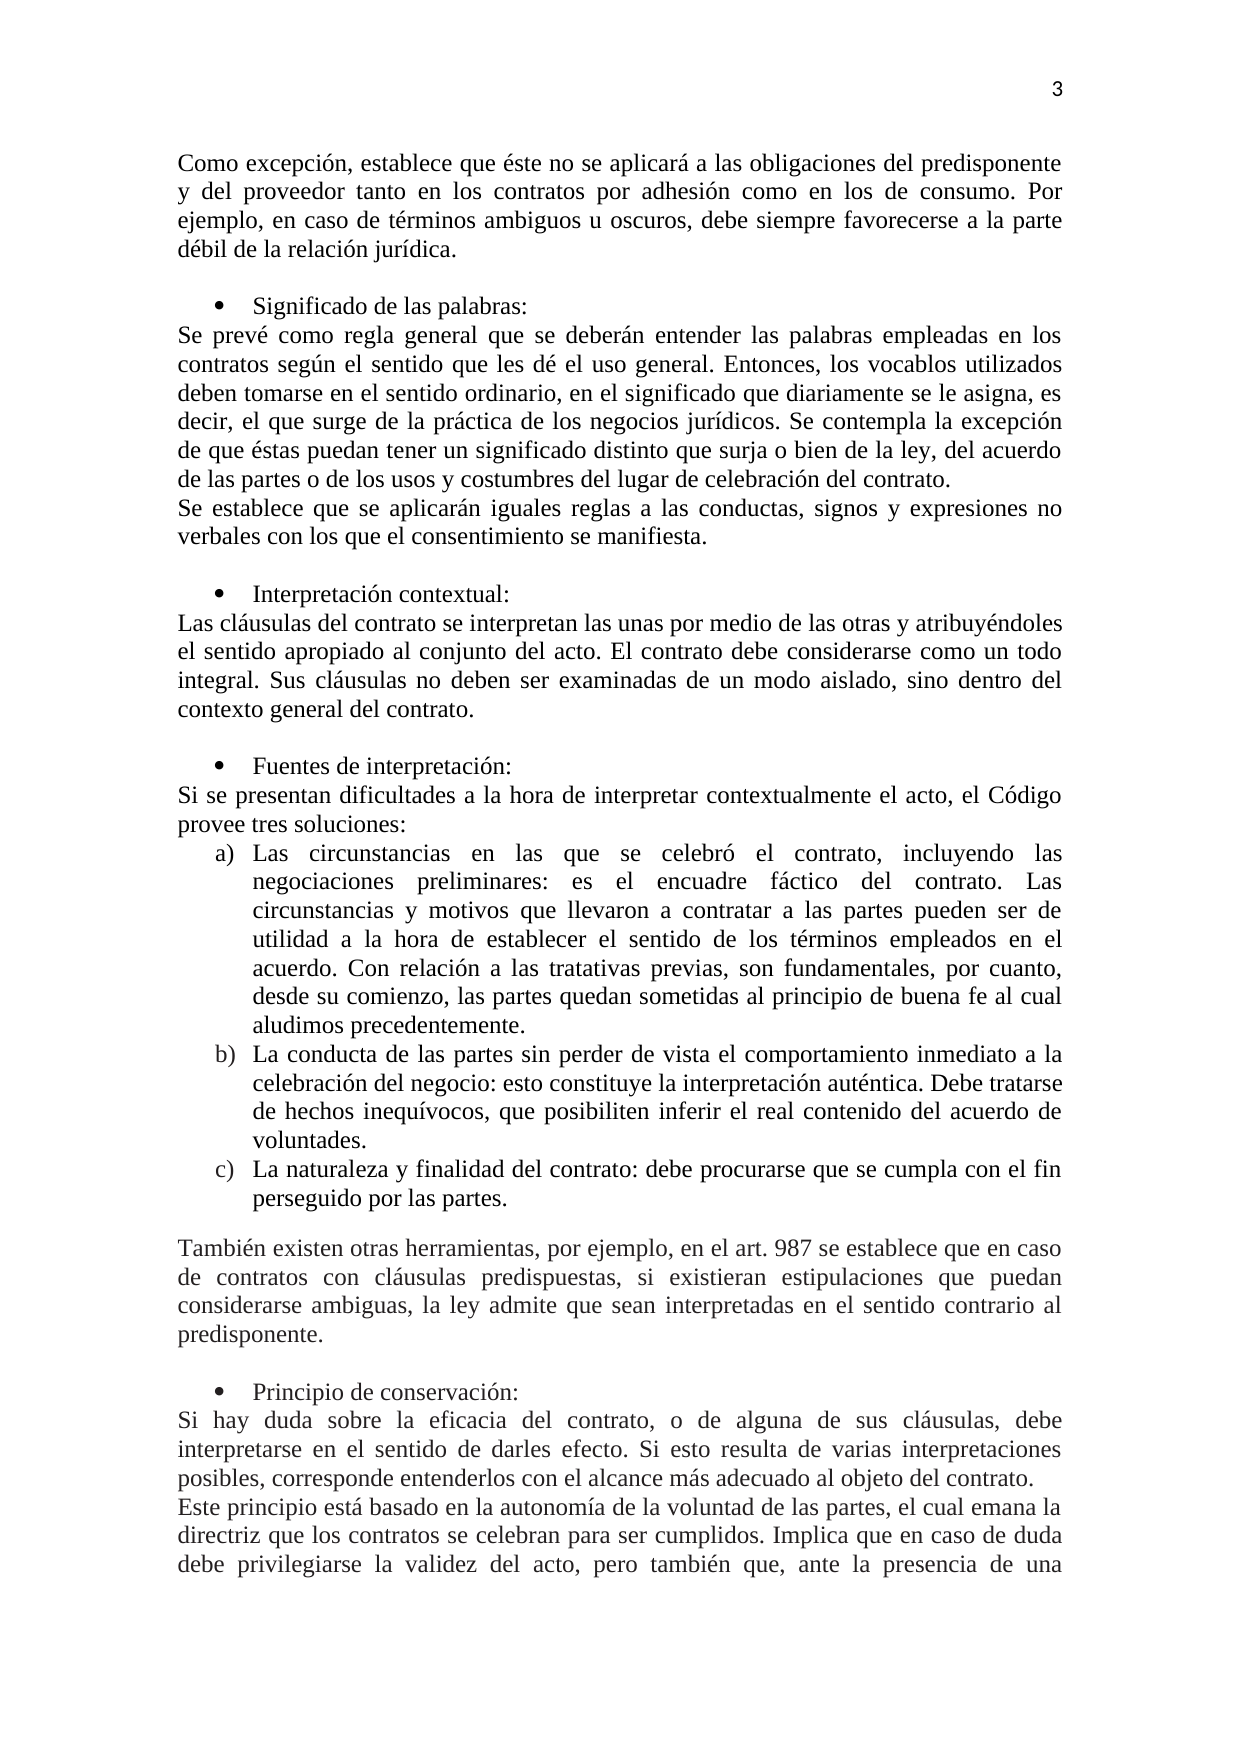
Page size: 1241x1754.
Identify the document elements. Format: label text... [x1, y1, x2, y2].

list Significado de las palabras: [215, 291, 1063, 320]
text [177, 1492, 1063, 1578]
text Si se presentan dificultades a la hora de interpretar contextualmente el acto, el Código provee tres soluciones: [177, 780, 1063, 838]
list Interpretación contextual: [215, 579, 1063, 608]
list La conducta de las partes sin perder de vista el comportamiento inmediato a la celebración del negocio: esto constituye la interpretación auténtica. Debe tratarse de hechos inequívocos, que posibiliten inferir el real contenido del acuerdo de voluntades. [215, 1039, 1063, 1154]
text Las cláusulas del contrato se interpretan las unas por medio de las otras y atribuyéndoles el sentido apropiado al conjunto del acto. El contrato debe considerarse como un todo integral. Sus cláusulas no deben ser examinadas de un modo aislado, sino dentro del contexto general del contrato. [177, 608, 1063, 723]
text Se establece que se aplicarán iguales reglas a las conductas, signos y expresiones no verbales con los que el consentimiento se manifiesta. [177, 493, 1063, 550]
text Como excepción, establece que éste no se aplicará a las obligaciones del predisponente y del proveedor tanto en los contratos por adhesión como en los de consumo. Por ejemplo, en caso de términos ambiguos u oscuros, debe siempre favorecerse a la parte débil de la relación jurídica. [177, 148, 1063, 263]
list Las circunstancias en las que se celebró el contrato, incluyendo las negociaciones preliminares: es el encuadre fáctico del contrato. Las circunstancias y motivos que llevaron a contratar a las partes pueden ser de utilidad a la hora de establecer el sentido de los términos empleados en el acuerdo. Con relación a las tratativas previas, son fundamentales, por cuanto, desde su comienzo, las partes quedan sometidas al principio de buena fe al cual aludimos precedentemente. [215, 838, 1063, 1039]
text Se prevé como regla general que se deberán entender las palabras empleadas en los contratos según el sentido que les dé el uso general. Entonces, los vocablos utilizados deben tomarse en el sentido ordinario, en el significado que diariamente se le asigna, es decir, el que surge de la práctica de los negocios jurídicos. Se contempla la excepción de que éstas puedan tener un significado distinto que surja o bien de la ley, del acuerdo de las partes o de los usos y costumbres del lugar de celebración del contrato. [177, 320, 1063, 493]
text También existen otras herramientas, por ejemplo, en el art. 987 se establece que en caso de contratos con cláusulas predispuestas, si existieran estipulaciones que puedan considerarse ambiguas, la ley admite que sean interpretadas en el sentido contrario al predisponente. [177, 1233, 1063, 1348]
list Fuentes de interpretación: [215, 751, 1063, 780]
list La naturaleza y finalidad del contrato: debe procurarse que se cumpla con el fin perseguido por las partes. [215, 1154, 1063, 1211]
text Si hay duda sobre la eficacia del contrato, o de alguna de sus cláusulas, debe interpretarse en el sentido de darles efecto. Si esto resulta de varias interpretaciones posibles, corresponde entenderlos con el alcance más adecuado al objeto del contrato. [177, 1405, 1063, 1492]
list Principio de conservación: [215, 1377, 1063, 1405]
